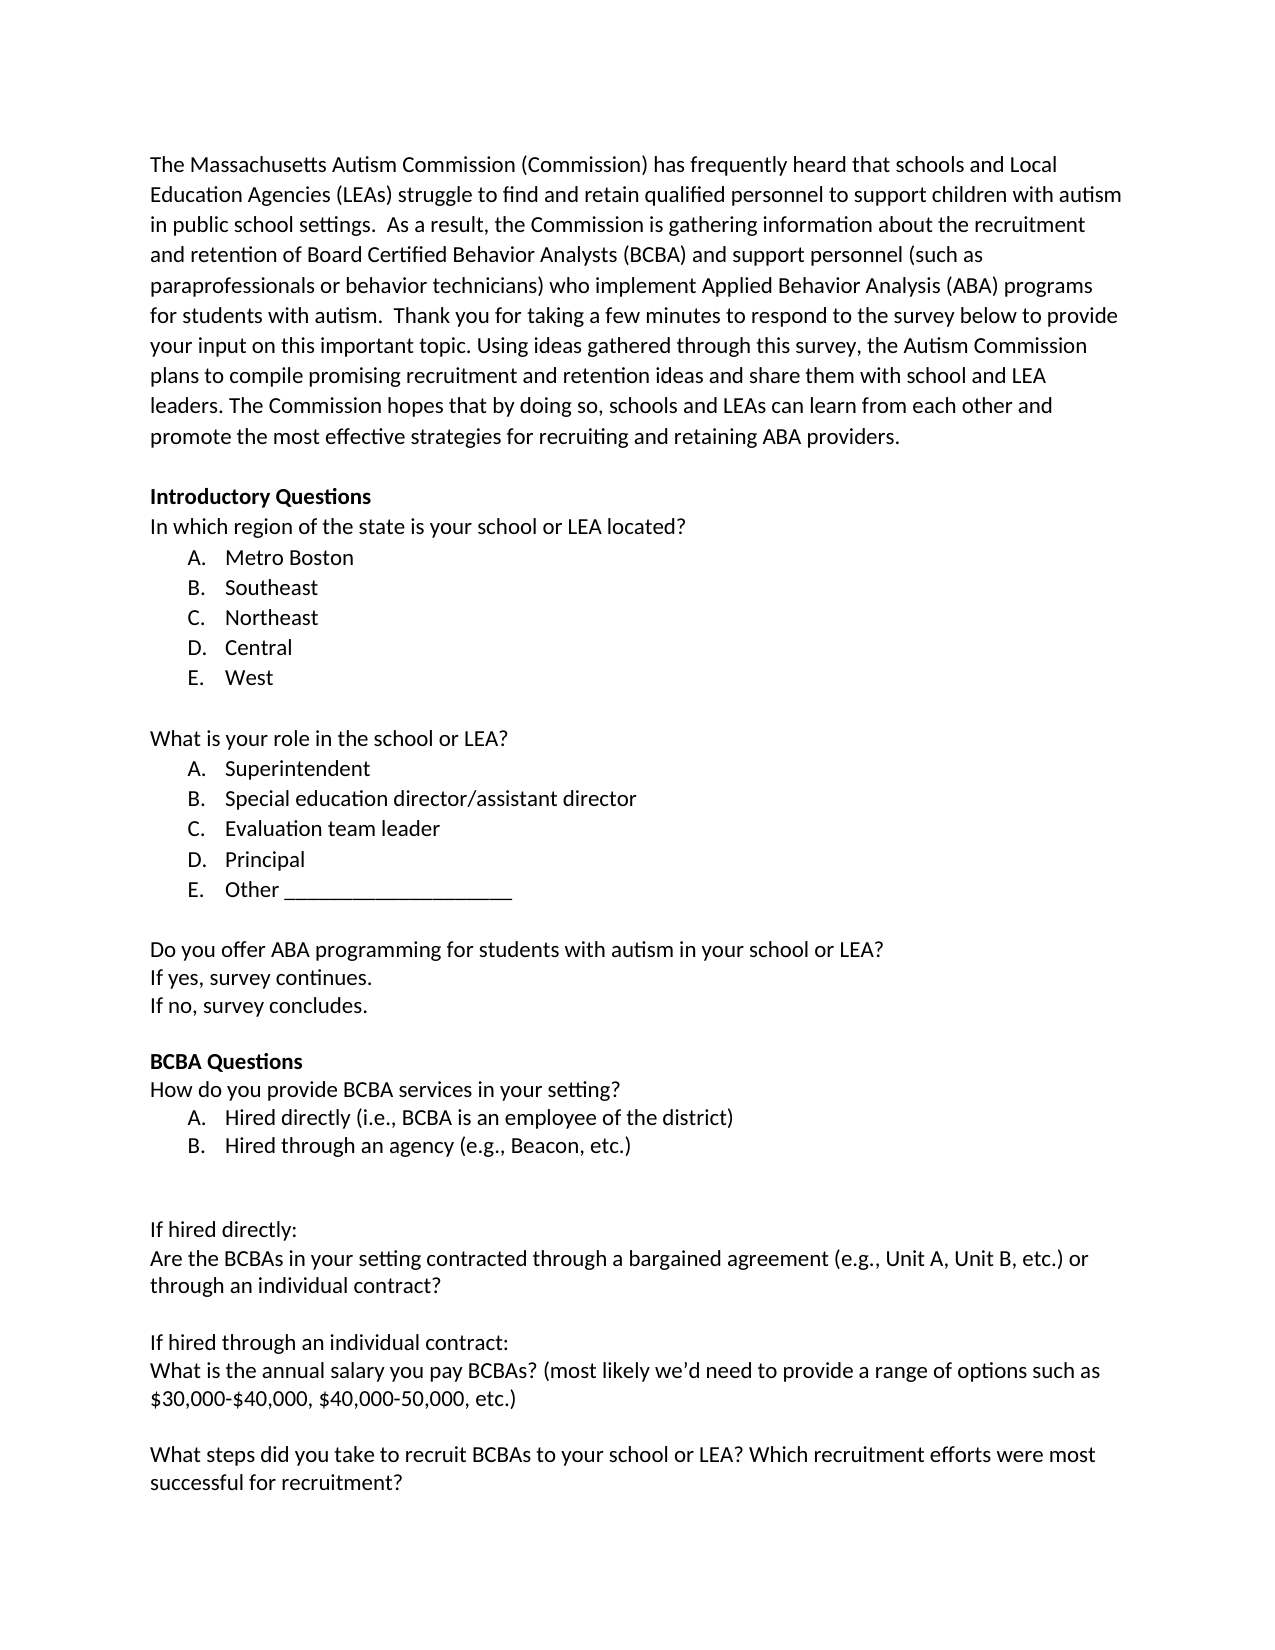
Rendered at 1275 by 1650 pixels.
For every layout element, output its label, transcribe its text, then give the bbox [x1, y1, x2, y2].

list Special education director/assistant director [187, 784, 1125, 812]
list Other ____________________ [187, 875, 1125, 903]
text How do you provide BCBA services in your setting? [150, 1076, 1125, 1103]
text What is your role in the school or LEA? [150, 724, 1125, 752]
list Principal [187, 845, 1125, 873]
list West [187, 663, 1125, 692]
list Metro Boston [187, 543, 1125, 571]
text In which region of the state is your school or LEA located? [150, 512, 1125, 541]
text If yes, survey continues. [150, 963, 1125, 991]
list Superintendent [187, 754, 1125, 782]
text What is the annual salary you pay BCBAs? (most likely we’d need to provide a range of options such as $30,000-$40,000, $40,000-50,000, etc.) [150, 1356, 1125, 1412]
text If hired through an individual contract: [150, 1328, 1125, 1356]
list Hired directly (i.e., BCBA is an employee of the district) [187, 1103, 1125, 1132]
list Central [187, 633, 1125, 661]
list Hired through an agency (e.g., Beacon, etc.) [187, 1132, 1125, 1159]
text BCBA Questions [150, 1047, 1125, 1076]
text If hired directly: [150, 1216, 1125, 1244]
list Northeast [187, 603, 1125, 631]
text What steps did you take to recruit BCBAs to your school or LEA? Which recruitment efforts were most successful for recruitment? [150, 1440, 1125, 1496]
text Do you offer ABA programming for students with autism in your school or LEA? [150, 935, 1125, 963]
text If no, survey concludes. [150, 991, 1125, 1019]
text The Massachusetts Autism Commission (Commission) has frequently heard that schools and Local Education Agencies (LEAs) struggle to find and retain qualified personnel to support children with autism in public school settings. As a result, the Commission is gathering information about the recruitment and retention of Board Certified Behavior Analysts (BCBA) and support personnel (such as paraprofessionals or behavior technicians) who implement Applied Behavior Analysis (ABA) programs for students with autism. Thank you for taking a few minutes to respond to the survey below to provide your input on this important topic. Using ideas gathered through this survey, the Autism Commission plans to compile promising recruitment and retention ideas and share them with school and LEA leaders. The Commission hopes that by doing so, schools and LEAs can learn from each other and promote the most effective strategies for recruiting and retaining ABA providers. [150, 150, 1125, 450]
list Evaluation team leader [187, 814, 1125, 843]
text Introductory Questions [150, 482, 1125, 510]
text Are the BCBAs in your setting contracted through a bargained agreement (e.g., Unit A, Unit B, etc.) or through an individual contract? [150, 1244, 1125, 1300]
list Southeast [187, 573, 1125, 601]
